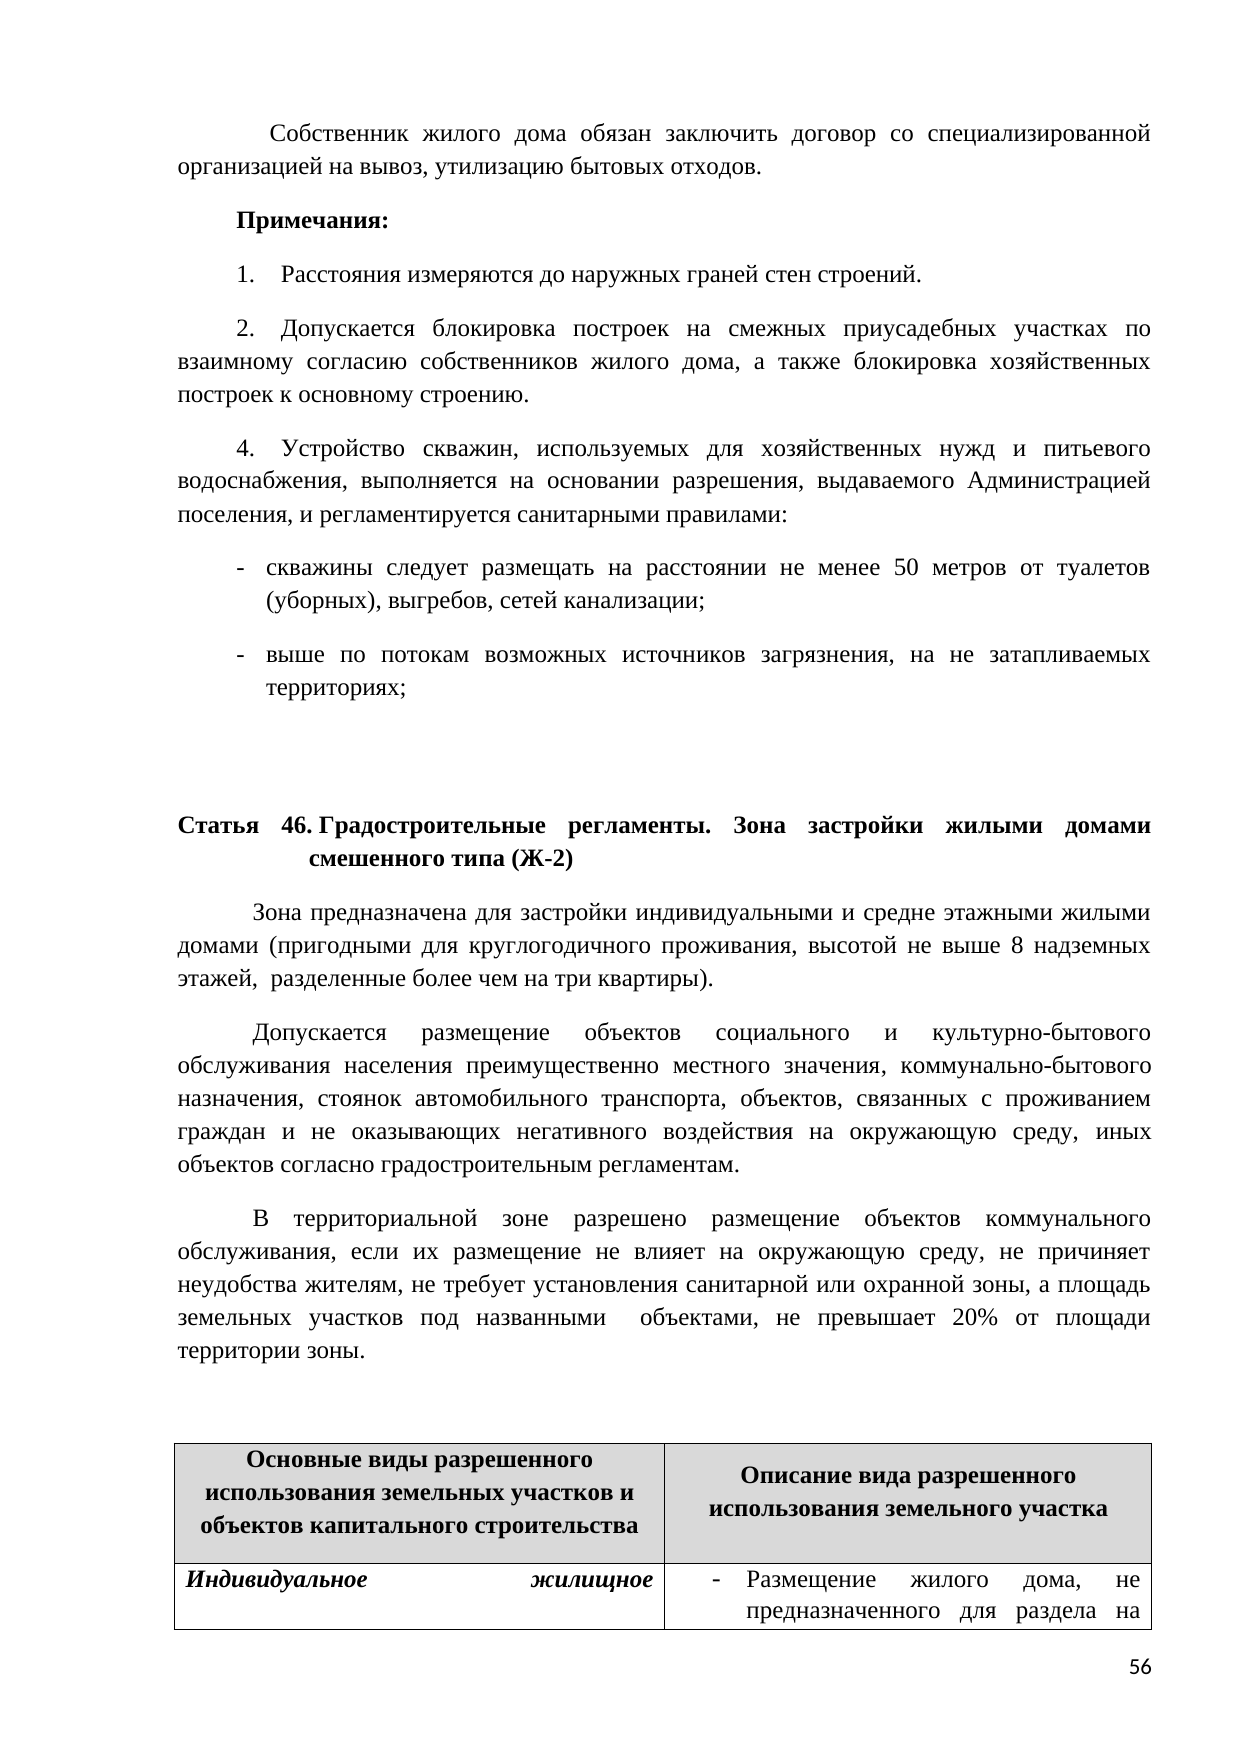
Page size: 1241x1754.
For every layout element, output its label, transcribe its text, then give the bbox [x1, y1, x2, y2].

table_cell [665, 1564, 1151, 1629]
text - скважины следует размещать на расстоянии не менее 50 метров от туалетов (уборных), выгребов, сетей канализации; [236, 552, 1152, 614]
text 4. Устройство скважин, используемых для хозяйственных нужд и питьевого водоснабжения, выполняется на основании разрешения, выдаваемого Администрацией поселения, и регламентируется санитарными правилами: [177, 433, 1152, 527]
text Допускается размещение объектов социального и культурно-бытового обслуживания населения преимущественно местного значения, коммунально-бытового назначения, стоянок автомобильного транспорта, объектов, связанных с проживанием граждан и не оказывающих негативного воздействия на окружающую среду, иных объектов согласно градостроительным регламентам. [177, 1017, 1152, 1178]
text - выше по потокам возможных источников загрязнения, на не затапливаемых территориях; [236, 639, 1152, 701]
text 1. Расстояния измеряются до наружных граней стен строений. [177, 259, 1152, 288]
text  Собственник жилого дома обязан заключить договор со специализированной организацией на вывоз, утилизацию бытовых отходов. [177, 118, 1152, 180]
text В территориальной зоне разрешено размещение объектов коммунального обслуживания, если их размещение не влияет на окружающую среду, не причиняет неудобства жителям, не требует установления санитарной или охранной зоны, а площадь земельных участков под названными объектами, не превышает 20% от площади территории зоны. [177, 1203, 1152, 1364]
table_header Описание вида разрешенного использования земельного участка [665, 1444, 1151, 1563]
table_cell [175, 1564, 664, 1629]
table_header Основные виды разрешенного использования земельных участков и объектов капитального строительства [175, 1444, 664, 1563]
text Статья 46. Градостроительные регламенты. Зона застройки жилыми домами смешенного типа (Ж-2) [177, 810, 1152, 872]
text Примечания: [177, 205, 1152, 234]
text Зона предназначена для застройки индивидуальными и средне этажными жилыми домами (пригодными для круглогодичного проживания, высотой не выше 8 надземных этажей, разделенные более чем на три квартиры). [177, 897, 1152, 992]
text 2. Допускается блокировка построек на смежных приусадебных участках по взаимному согласию собственников жилого дома, а также блокировка хозяйственных построек к основному строению. [177, 313, 1152, 407]
